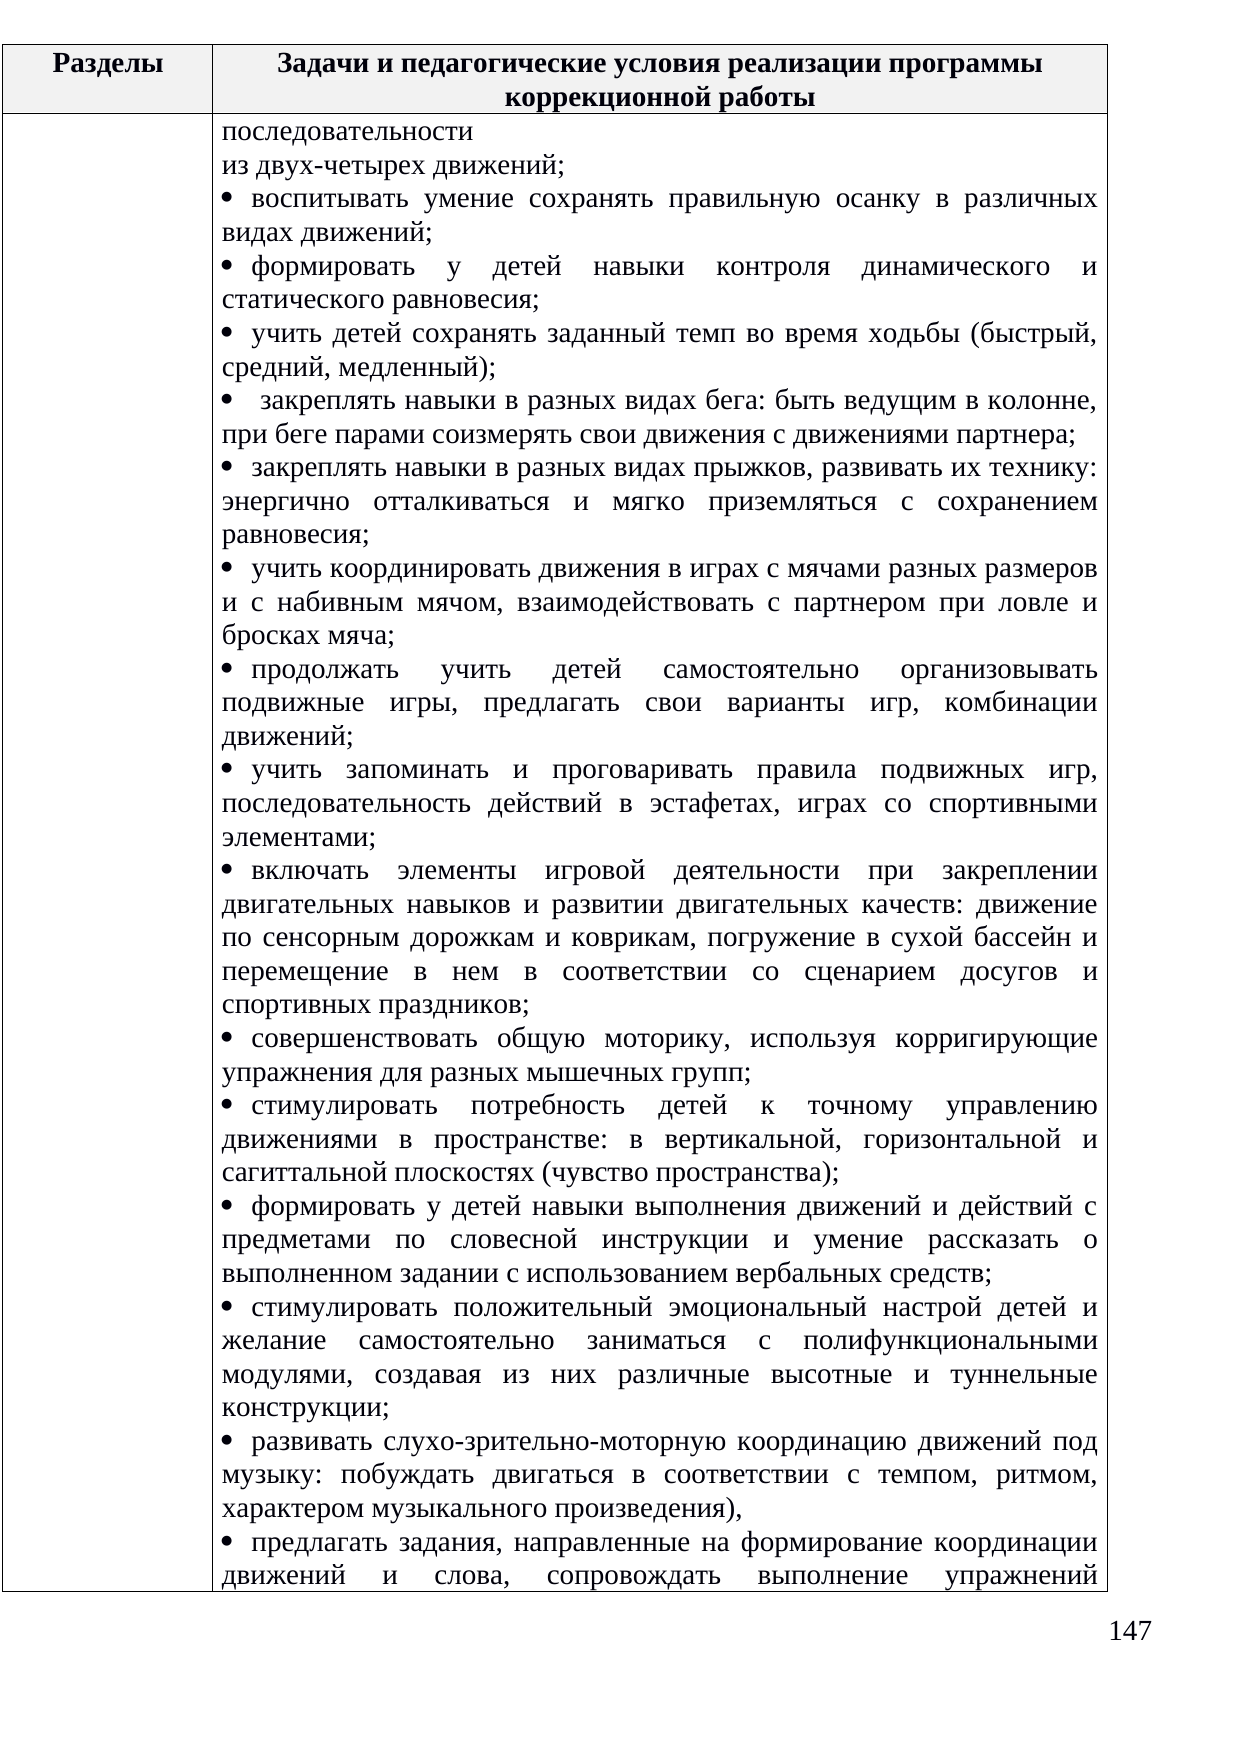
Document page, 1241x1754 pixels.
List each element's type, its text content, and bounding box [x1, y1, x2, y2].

table_header Разделы [3, 45, 212, 112]
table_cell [3, 114, 212, 1591]
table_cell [213, 114, 1107, 1591]
table_header Задачи и педагогические условия реализации программы коррекционной работы [213, 45, 1107, 112]
